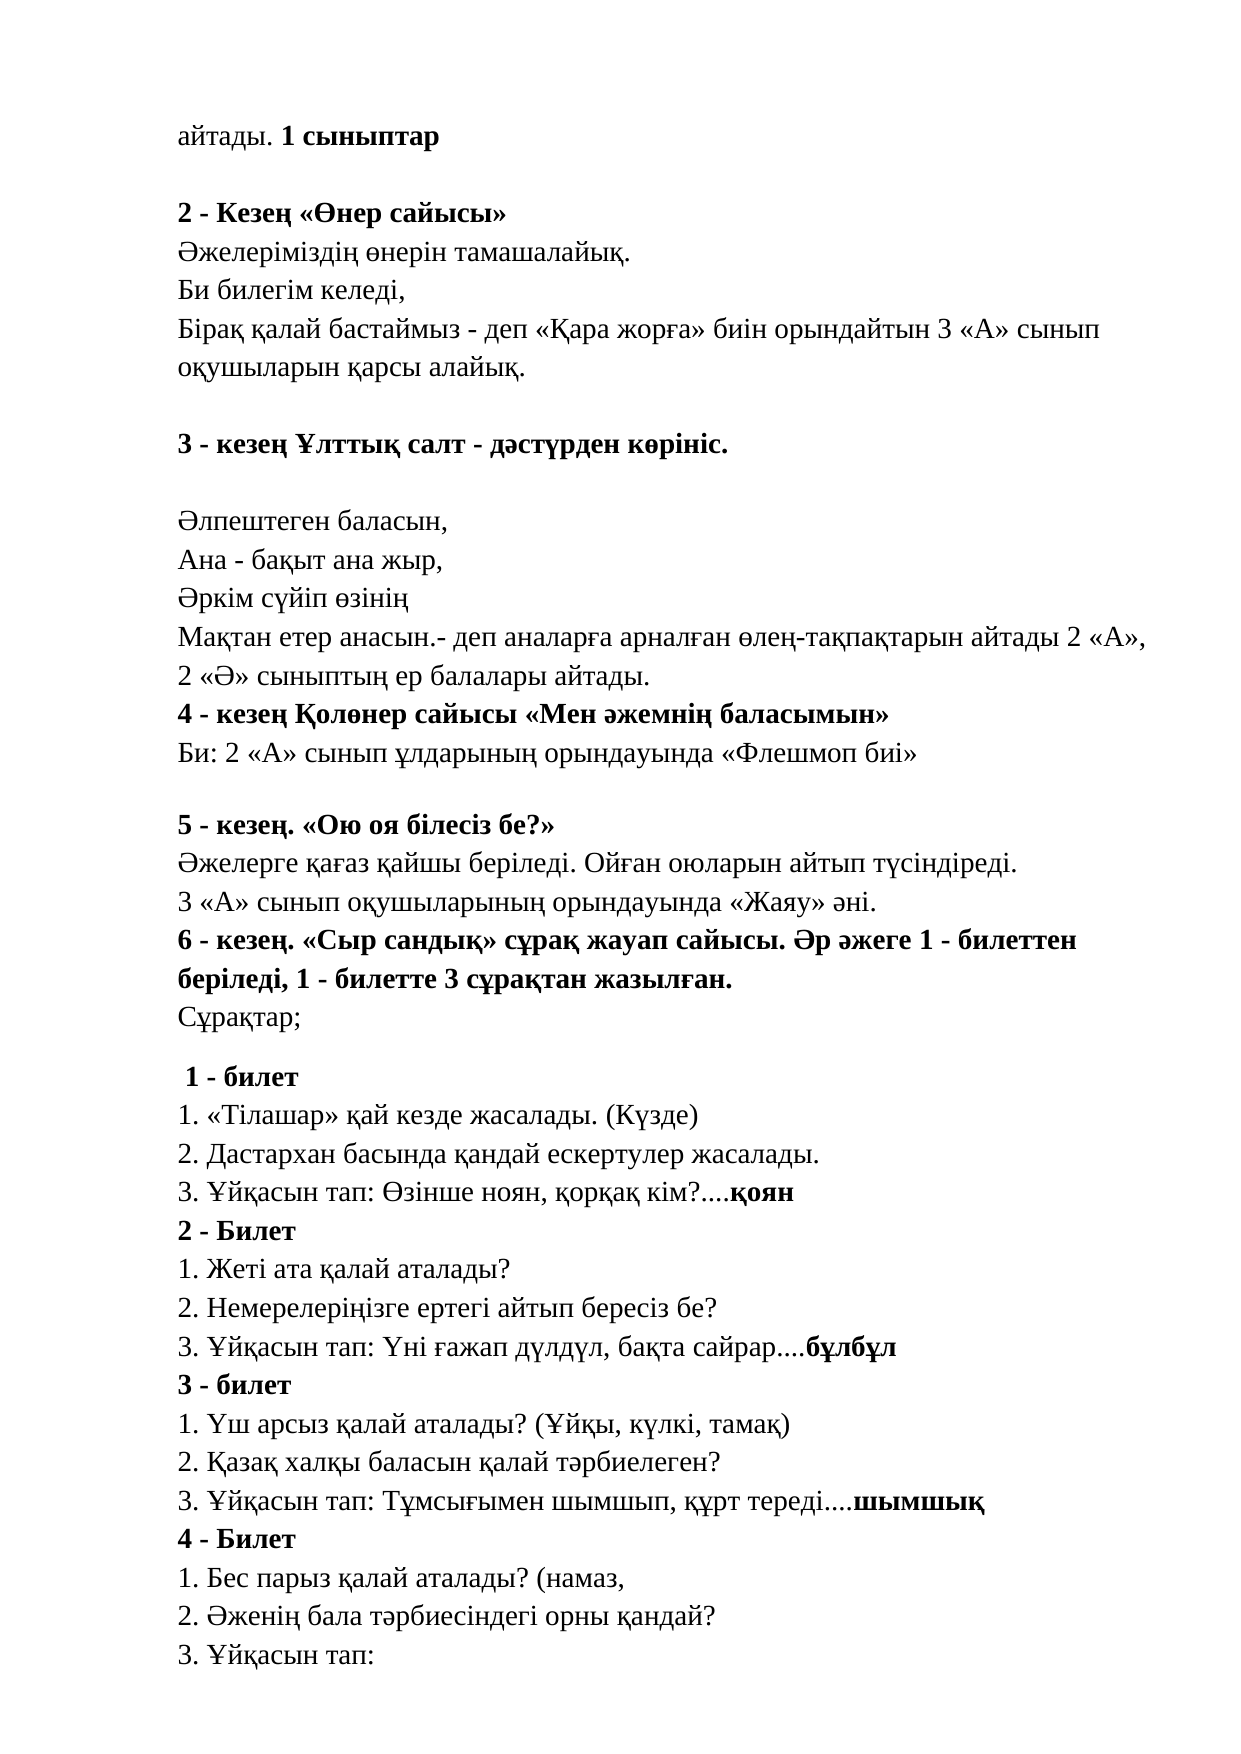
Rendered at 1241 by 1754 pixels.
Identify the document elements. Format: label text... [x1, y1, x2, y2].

text 1 - билет 1. «Тілашар» қай кезде жасалады. (Күзде) 2. Дастархан басында қандай ескертулер жасалады. 3. Ұйқасын тап: Өзінше ноян, қорқақ кім?....қоян 2 - Билет 1. Жеті ата қалай аталады? 2. Немерелеріңізге ертегі айтып бересіз бе? 3. Ұйқасын тап: Үні ғажап дүлдүл, бақта сайрар....бұлбұл 3 - билет 1. Үш арсыз қалай аталады? (Ұйқы, күлкі, тамақ) 2. Қазақ халқы баласын қалай тәрбиелеген? 3. Ұйқасын тап: Тұмсығымен шымшып, құрт тереді....шымшық 4 - Билет 1. Бес парыз қалай аталады? (намаз, 2. Әженің бала тәрбиесіндегі орны қандай? 3. Ұйқасын тап: [177, 1059, 1152, 1671]
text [177, 118, 1152, 1033]
